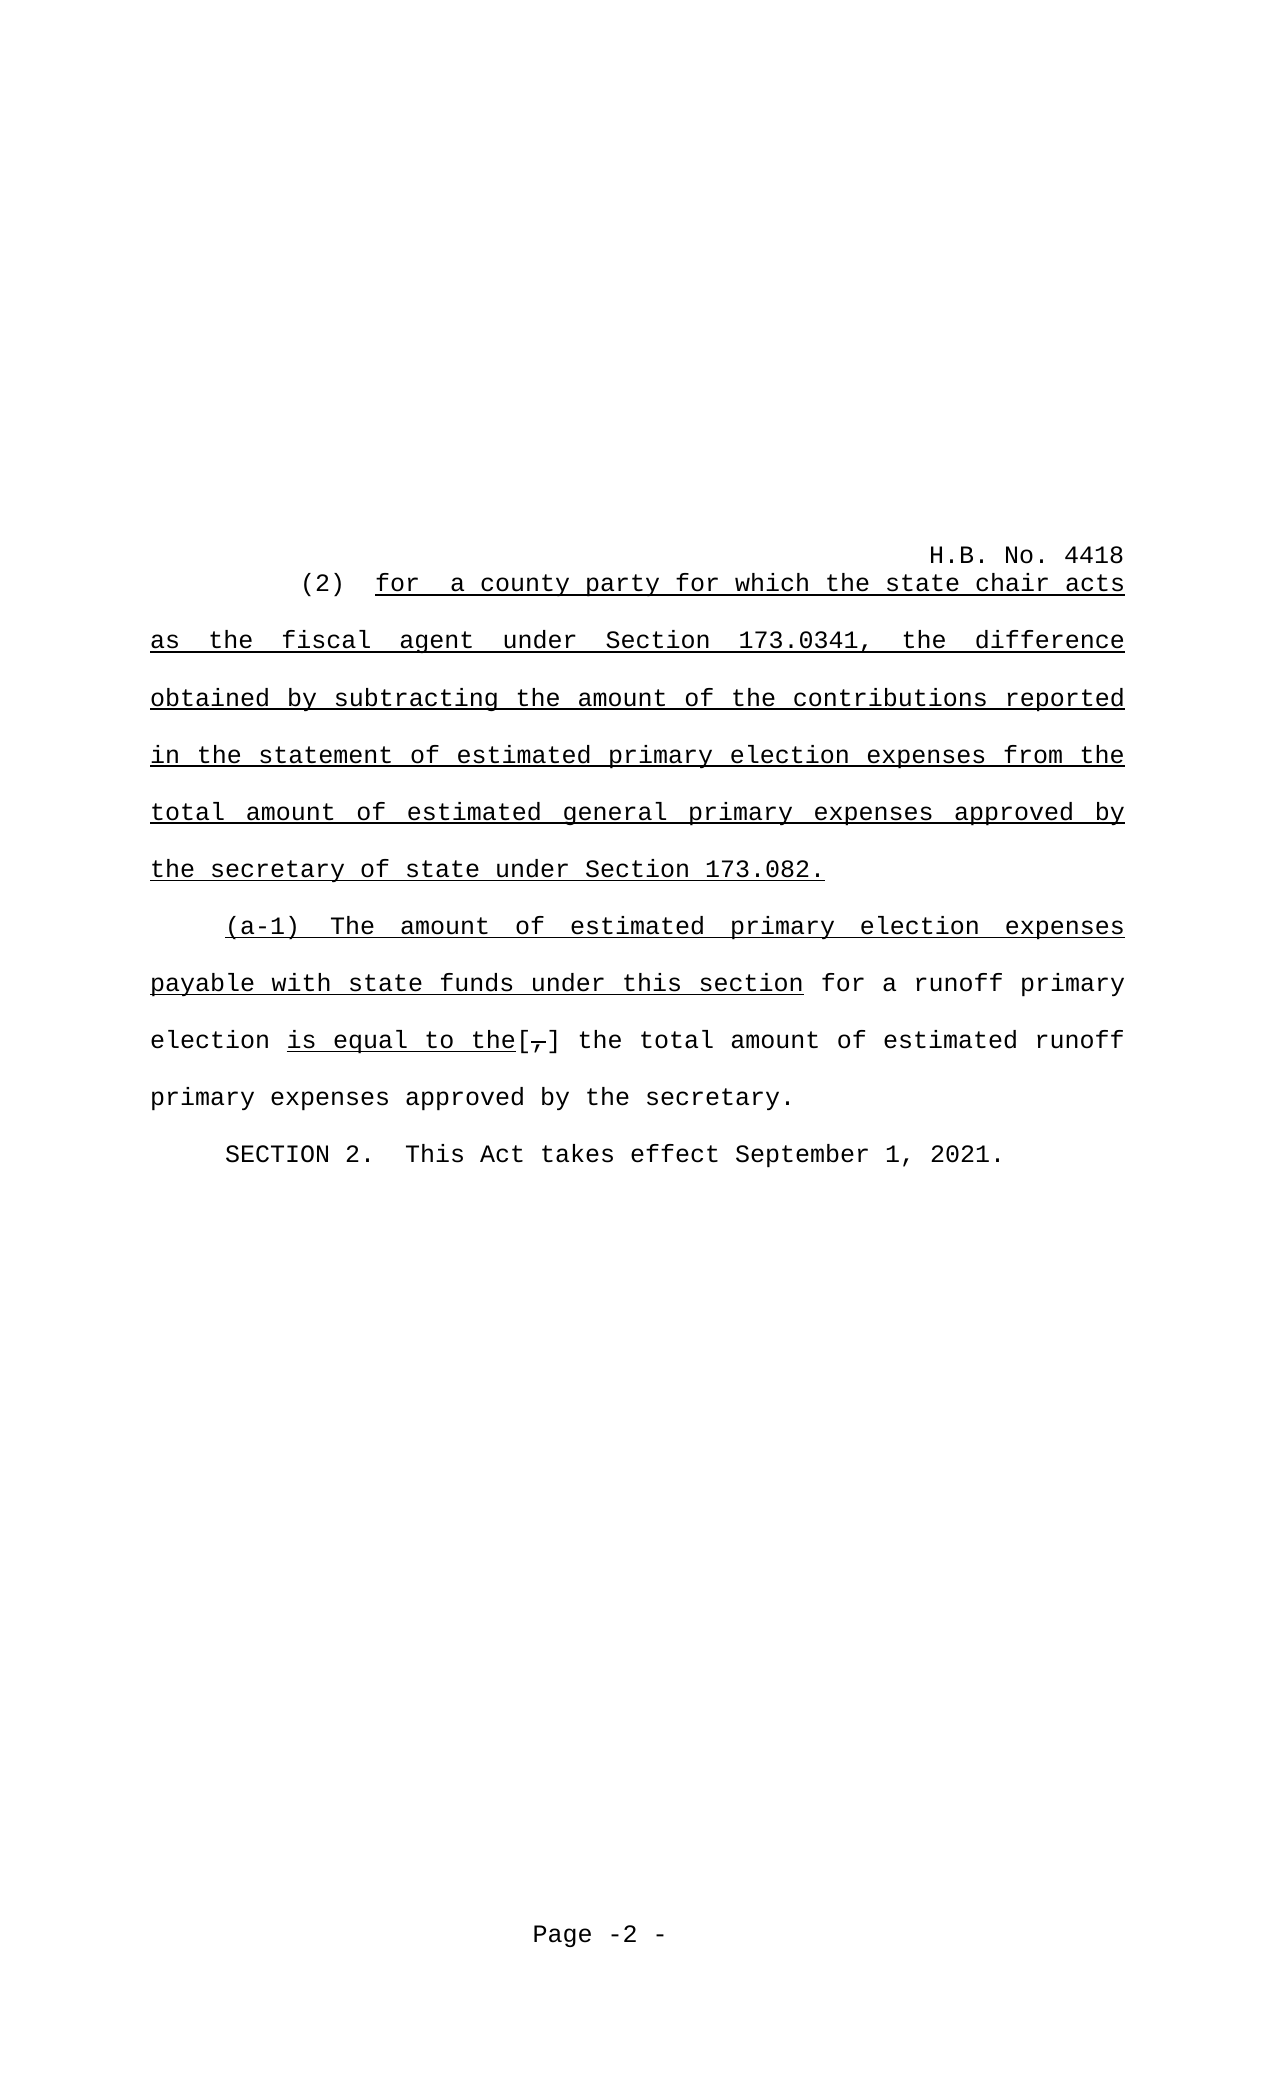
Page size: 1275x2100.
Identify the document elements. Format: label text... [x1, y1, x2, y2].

text SECTION 2. This Act takes effect September 1, 2021. [150, 1142, 1125, 1170]
text (2) for a county party for which the state chair acts as the fiscal agent under Section 173.0341, the difference obtained by subtracting the amount of the contributions reported in the statement of estimated primary election expenses from the total amount of estimated general primary expenses approved by the secretary of state under Section 173.082. [150, 710, 1125, 765]
text (a-1) The amount of estimated primary election expenses payable with state funds under this section for a runoff primary election is equal to the[,] the total amount of estimated runoff primary expenses approved by the secretary. [150, 913, 1125, 1113]
text (2) for a county party for which the state chair acts as the fiscal agent under Section 173.0341, the difference obtained by subtracting the amount of the contributions reported in the statement of estimated primary election expenses from the total amount of estimated general primary expenses approved by the secretary of state under Section 173.082. [150, 653, 1125, 708]
text (2) for a county party for which the state chair acts as the fiscal agent under Section 173.0341, the difference obtained by subtracting the amount of the contributions reported in the statement of estimated primary election expenses from the total amount of estimated general primary expenses approved by the secretary of state under Section 173.082. [150, 571, 1125, 651]
text (2) for a county party for which the state chair acts as the fiscal agent under Section 173.0341, the difference obtained by subtracting the amount of the contributions reported in the statement of estimated primary election expenses from the total amount of estimated general primary expenses approved by the secretary of state under Section 173.082. [150, 767, 1125, 822]
text (2) for a county party for which the state chair acts as the fiscal agent under Section 173.0341, the difference obtained by subtracting the amount of the contributions reported in the statement of estimated primary election expenses from the total amount of estimated general primary expenses approved by the secretary of state under Section 173.082. [150, 824, 1125, 885]
